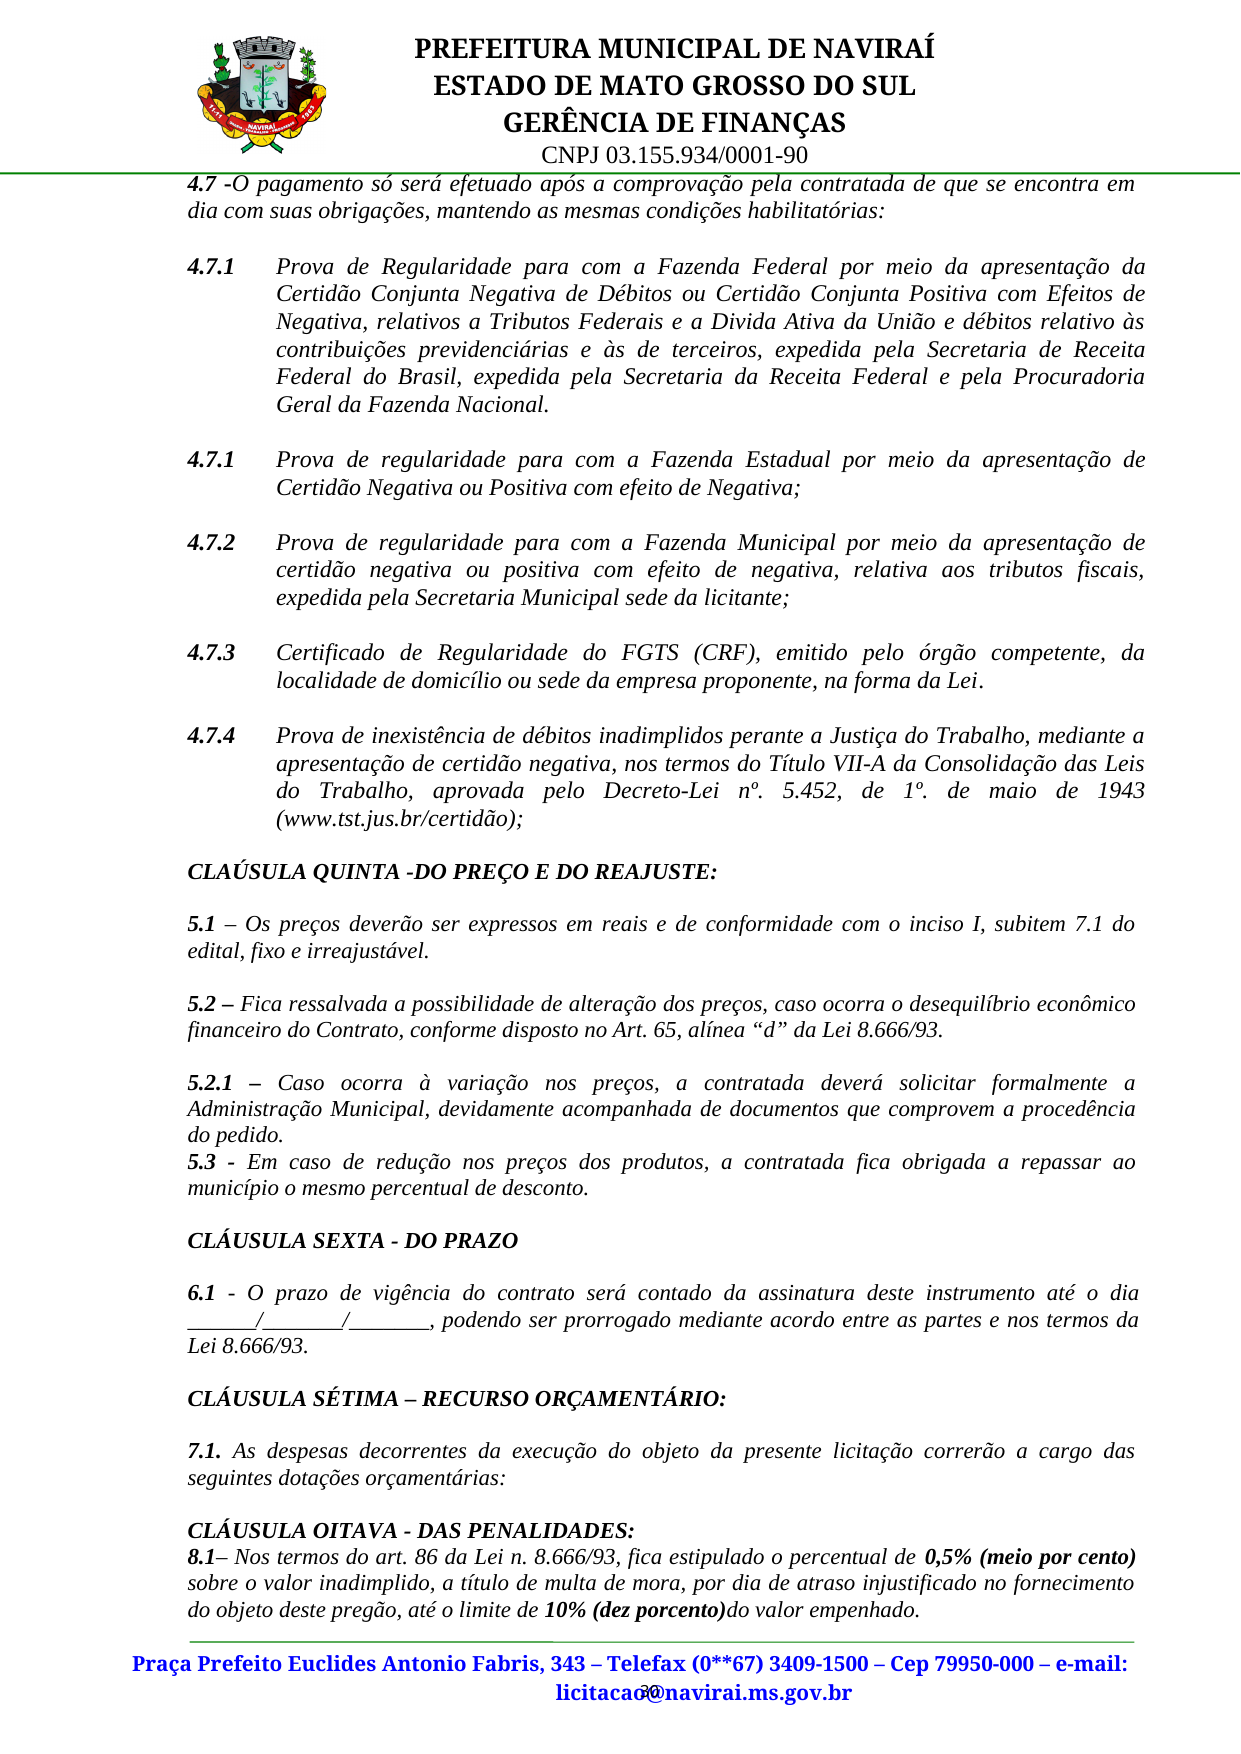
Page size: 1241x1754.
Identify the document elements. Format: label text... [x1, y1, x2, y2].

text 4.7.1 Prova de regularidade para com a Fazenda Estadual por meio da apresentação de Certidão Negativa ou Positiva com efeito de Negativa; [187, 445, 1147, 500]
text 5.2 – Fica ressalvada a possibilidade de alteração dos preços, caso ocorra o desequilíbrio econômico financeiro do Contrato, conforme disposto no Art. 65, alínea “d” da Lei 8.666/93. [187, 989, 1137, 1042]
text 4.7.3 Certificado de Regularidade do FGTS (CRF), emitido pelo órgão competente, da localidade de domicílio ou sede da empresa proponente, na forma da Lei. [187, 638, 1147, 693]
text CLÁUSULA OITAVA - DAS PENALIDADES: [187, 1517, 1137, 1543]
text 5.2.1 – Caso ocorra à variação nos preços, a contratada deverá solicitar formalmente a Administração Municipal, devidamente acompanhada de documentos que comprovem a procedência do pedido. [187, 1069, 1137, 1148]
text 6.1 - O prazo de vigência do contrato será contado da assinatura deste instrumento até o dia ______/_______/_______, podendo ser prorrogado mediante acordo entre as partes e nos termos da Lei 8.666/93. [187, 1279, 1141, 1358]
text 4.7.2 Prova de regularidade para com a Fazenda Municipal por meio da apresentação de certidão negativa ou positiva com efeito de negativa, relativa aos tributos fiscais, expedida pela Secretaria Municipal sede da licitante; [187, 528, 1147, 611]
text 5.1 – Os preços deverão ser expressos em reais e de conformidade com o inciso I, subitem 7.1 do edital, fixo e irreajustável. [187, 911, 1137, 963]
text 7.1. As despesas decorrentes da execução do objeto da presente licitação correrão a cargo das seguintes dotações orçamentárias: [187, 1438, 1137, 1490]
text 4.7.4 Prova de inexistência de débitos inadimplidos perante a Justiça do Trabalho, mediante a apresentação de certidão negativa, nos termos do Título VII-A da Consolidação das Leis do Trabalho, aprovada pelo Decreto-Lei nº. 5.452, de 1º. de maio de 1943 (www.tst.jus.br/certidão); [187, 721, 1147, 831]
picture [197, 36, 327, 154]
text 5.3 - Em caso de redução nos preços dos produtos, a contratada fica obrigada a repassar ao município o mesmo percentual de desconto. [187, 1148, 1137, 1200]
text 4.7 -O pagamento só será efetuado após a comprovação pela contratada de que se encontra em dia com suas obrigações, mantendo as mesmas condições habilitatórias: [187, 169, 1137, 224]
text CLAÚSULA QUINTA -DO PREÇO E DO REAJUSTE: [187, 858, 1137, 884]
text 4.7.1 Prova de Regularidade para com a Fazenda Federal por meio da apresentação da Certidão Conjunta Negativa de Débitos ou Certidão Conjunta Positiva com Efeitos de Negativa, relativos a Tributos Federais e a Divida Ativa da União e débitos relativo às contribuições previdenciárias e às de terceiros, expedida pela Secretaria de Receita Federal do Brasil, expedida pela Secretaria da Receita Federal e pela Procuradoria Geral da Fazenda Nacional. [187, 252, 1147, 417]
text CLÁUSULA SEXTA - DO PRAZO [187, 1227, 1201, 1253]
text CLÁUSULA SÉTIMA – RECURSO ORÇAMENTÁRIO: [187, 1385, 1201, 1411]
text 8.1– Nos termos do art. 86 da Lei n. 8.666/93, fica estipulado o percentual de 0,5% (meio por cento) sobre o valor inadimplido, a título de multa de mora, por dia de atraso injustificado no fornecimento do objeto deste pregão, até o limite de 10% (dez porcento)do valor empenhado. [187, 1543, 1137, 1622]
